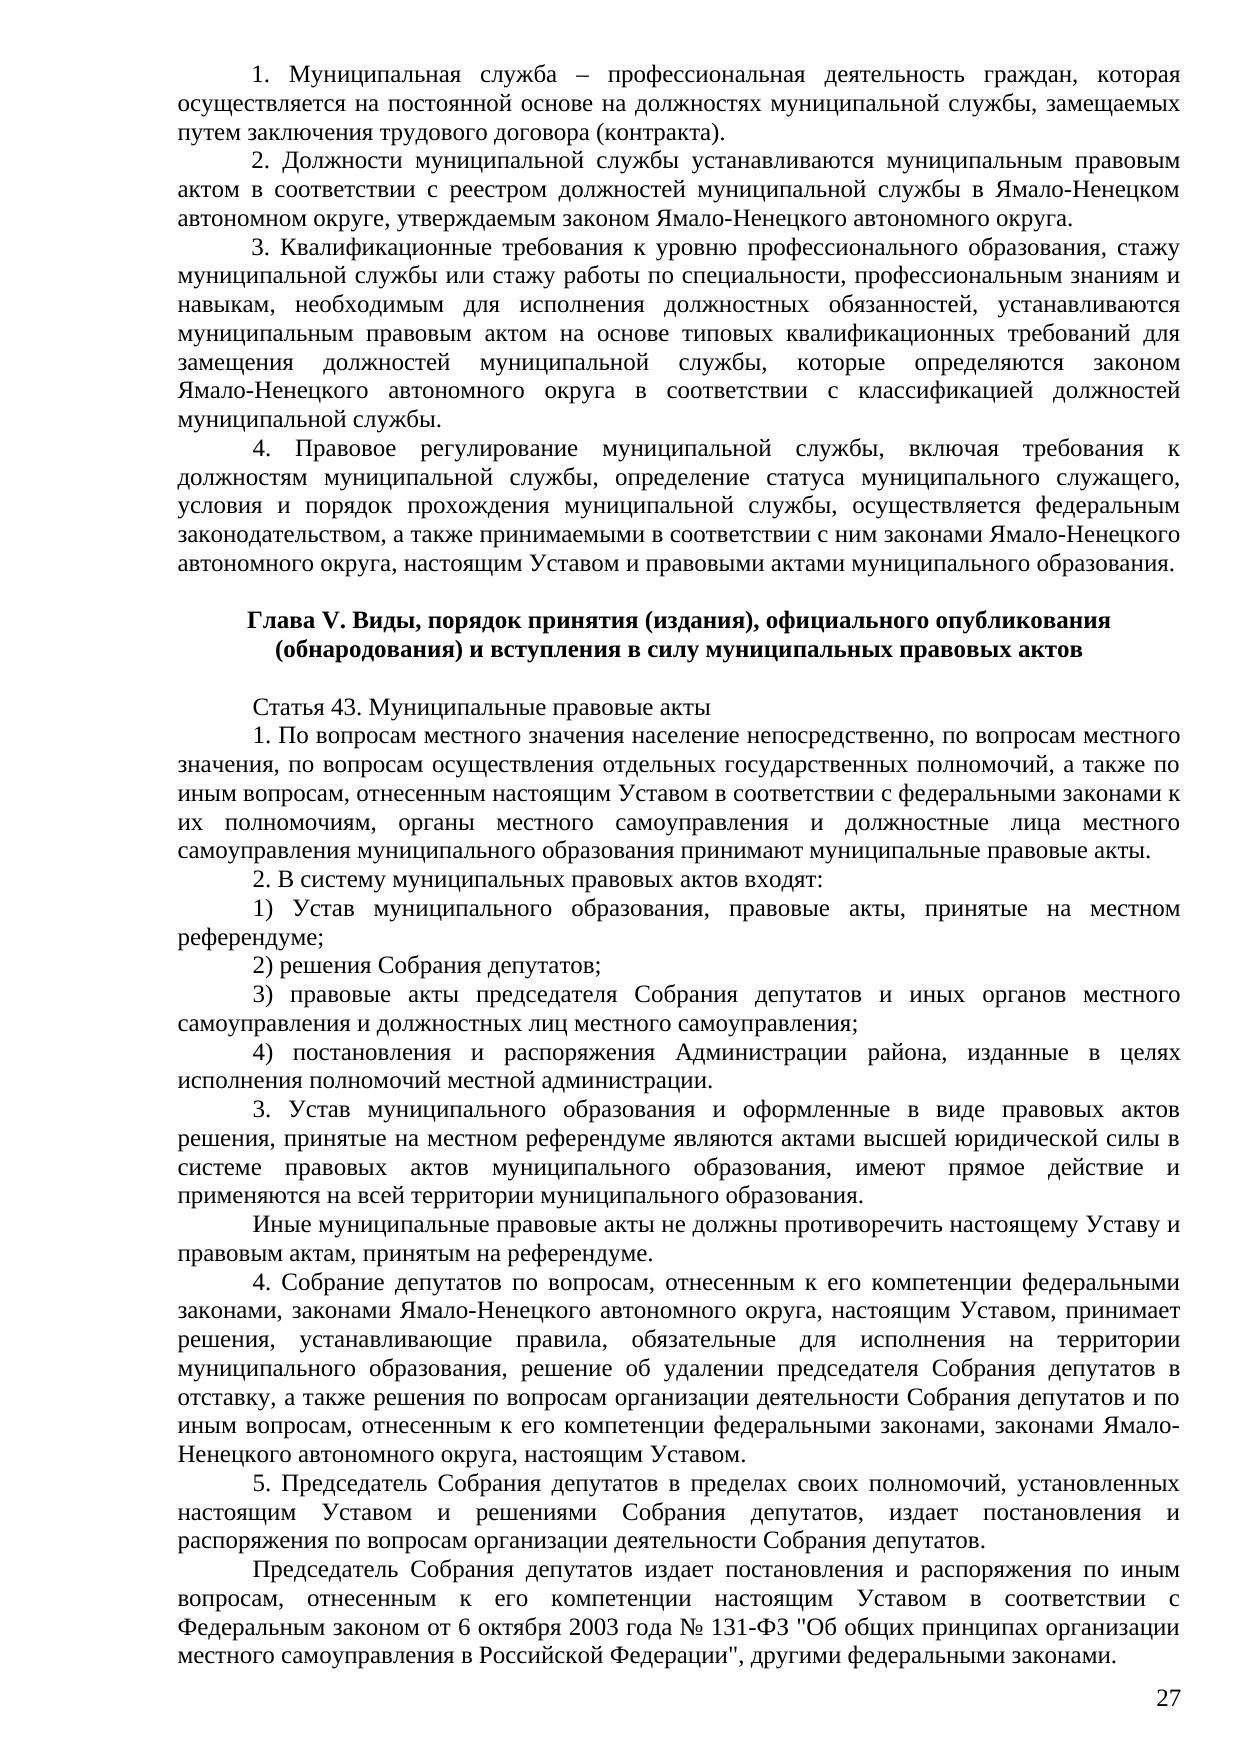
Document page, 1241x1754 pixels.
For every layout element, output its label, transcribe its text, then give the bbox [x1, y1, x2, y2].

text 4. Собрание депутатов по вопросам, отнесенным к его компетенции федеральными законами, законами Ямало-Ненецкого автономного округа, настоящим Уставом, принимает решения, устанавливающие правила, обязательные для исполнения на территории муниципального образования, решение об удалении председателя Собрания депутатов в отставку, а также решения по вопросам организации деятельности Собрания депутатов и по иным вопросам, отнесенным к его компетенции федеральными законами, законами Ямало-Ненецкого автономного округа, настоящим Уставом. [177, 1267, 1181, 1468]
text 2) решения Собрания депутатов; [177, 950, 1181, 979]
text 2. В систему муниципальных правовых актов входят: [177, 864, 1181, 893]
text 4. Правовое регулирование муниципальной службы, включая требования к должностям муниципальной службы, определение статуса муниципального служащего, условия и порядок прохождения муниципальной службы, осуществляется федеральным законодательством, а также принимаемыми в соответствии с ним законами Ямало-Ненецкого автономного округа, настоящим Уставом и правовыми актами муниципального образования. [177, 433, 1181, 577]
text 1. По вопросам местного значения население непосредственно, по вопросам местного значения, по вопросам осуществления отдельных государственных полномочий, а также по иным вопросам, отнесенным настоящим Уставом в соответствии с федеральными законами к их полномочиям, органы местного самоуправления и должностные лица местного самоуправления муниципального образования принимают муниципальные правовые акты. [177, 720, 1181, 864]
subtitle Статья 43. Муниципальные правовые акты [177, 692, 1181, 720]
text Иные муниципальные правовые акты не должны противоречить настоящему Уставу и правовым актам, принятым на референдуме. [177, 1209, 1181, 1267]
text 2. Должности муниципальной службы устанавливаются муниципальным правовым актом в соответствии с реестром должностей муниципальной службы в Ямало-Ненецком автономном округе, утверждаемым законом Ямало-Ненецкого автономного округа. [177, 145, 1181, 232]
text 4) постановления и распоряжения Администрации района, изданные в целях исполнения полномочий местной администрации. [177, 1037, 1181, 1094]
text 1) Устав муниципального образования, правовые акты, принятые на местном референдуме; [177, 893, 1181, 950]
text Глава V. Виды, порядок принятия (издания), официального опубликования (обнародования) и вступления в силу муниципальных правовых актов [177, 605, 1181, 663]
text 3. Устав муниципального образования и оформленные в виде правовых актов решения, принятые на местном референдуме являются актами высшей юридической силы в системе правовых актов муниципального образования, имеют прямое действие и применяются на всей территории муниципального образования. [177, 1094, 1181, 1209]
text 5. Председатель Собрания депутатов в пределах своих полномочий, установленных настоящим Уставом и решениями Собрания депутатов, издает постановления и распоряжения по вопросам организации деятельности Собрания депутатов. [177, 1468, 1181, 1554]
text 3) правовые акты председателя Собрания депутатов и иных органов местного самоуправления и должностных лиц местного самоуправления; [177, 979, 1181, 1037]
text Председатель Собрания депутатов издает постановления и распоряжения по иным вопросам, отнесенным к его компетенции настоящим Уставом в соответствии с Федеральным законом от 6 октября 2003 года № 131-ФЗ "Об общих принципах организации местного самоуправления в Российской Федерации", другими федеральными законами. [177, 1554, 1181, 1669]
text 3. Квалификационные требования к уровню профессионального образования, стажу муниципальной службы или стажу работы по специальности, профессиональным знаниям и навыкам, необходимым для исполнения должностных обязанностей, устанавливаются муниципальным правовым актом на основе типовых квалификационных требований для замещения должностей муниципальной службы, которые определяются законом Ямало-Ненецкого автономного округа в соответствии с классификацией должностей муниципальной службы. [177, 232, 1181, 433]
text 1. Муниципальная служба – профессиональная деятельность граждан, которая осуществляется на постоянной основе на должностях муниципальной службы, замещаемых путем заключения трудового договора (контракта). [177, 59, 1181, 145]
